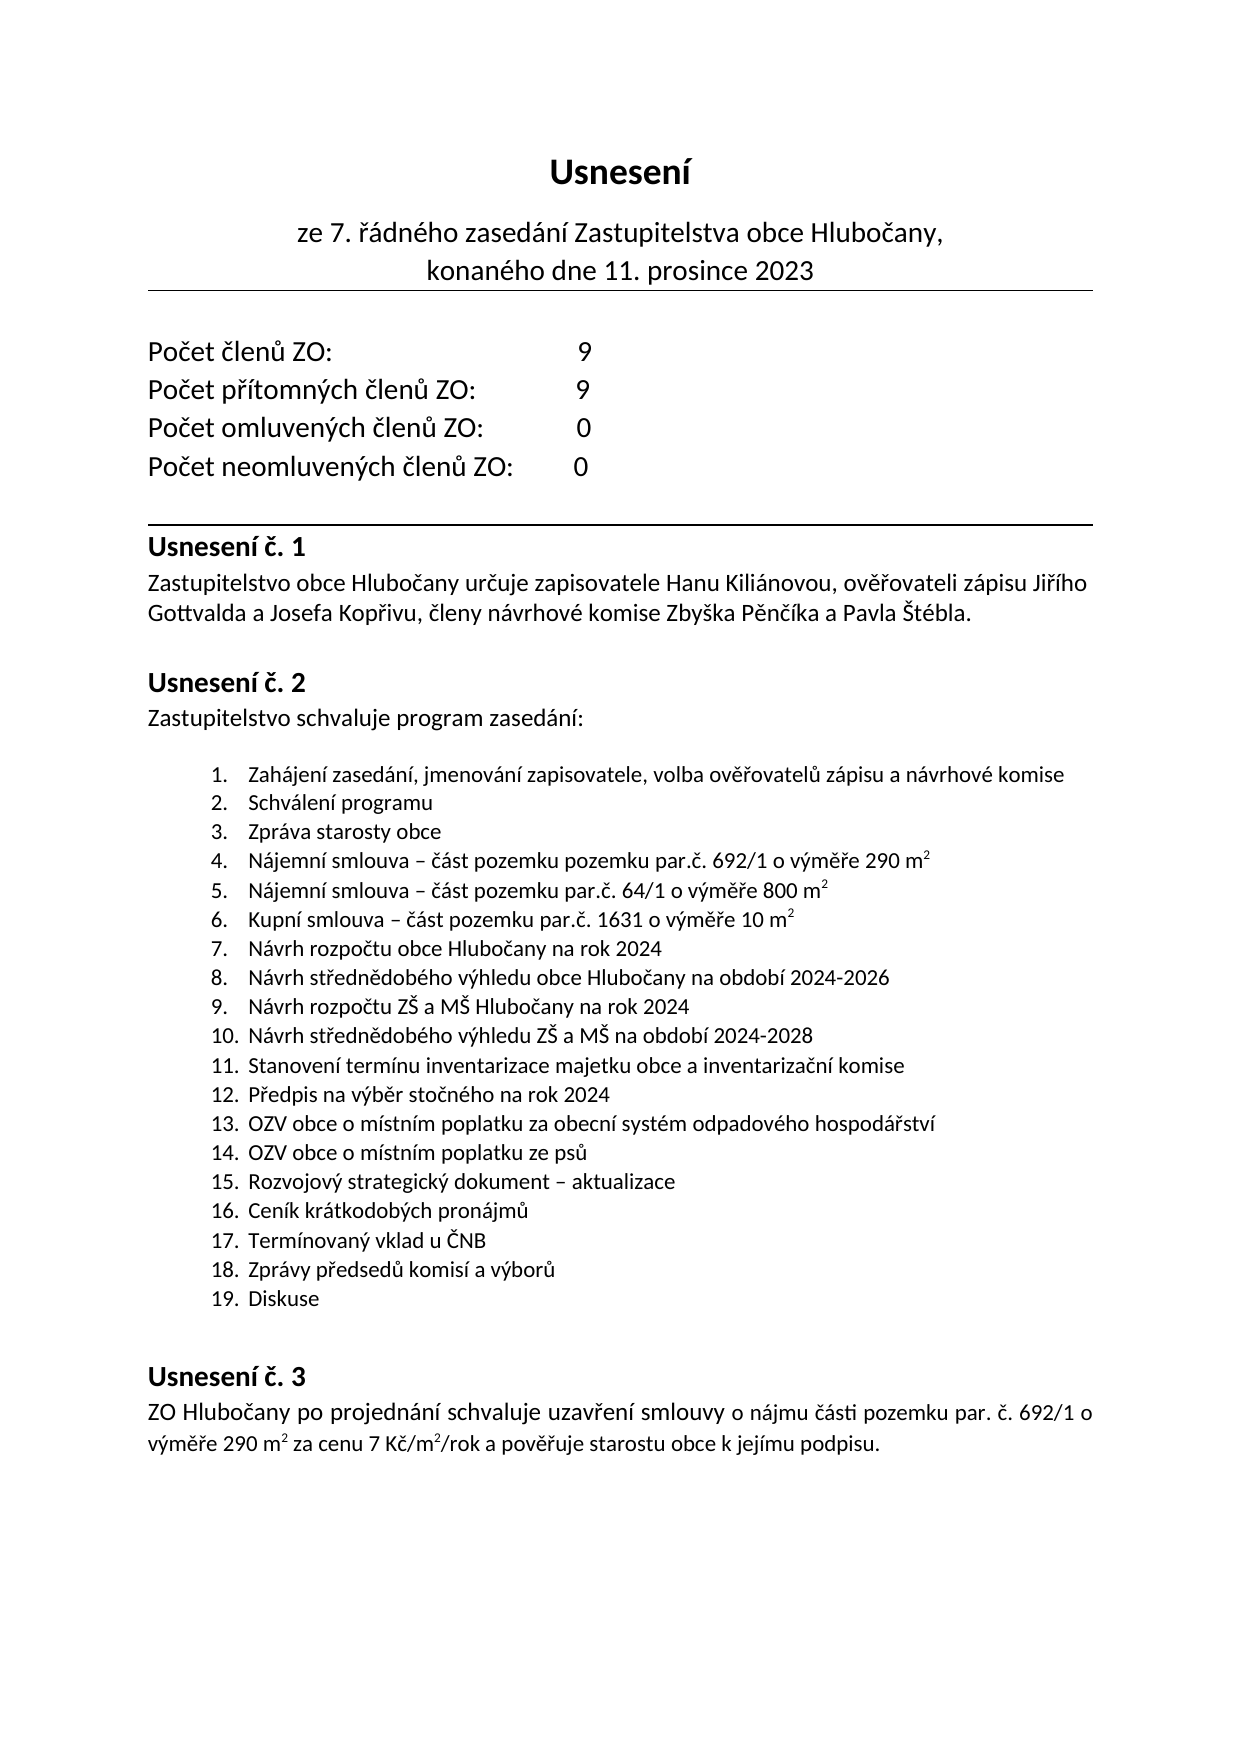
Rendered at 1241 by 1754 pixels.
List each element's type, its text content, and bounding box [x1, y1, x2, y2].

text Usnesení [148, 148, 1093, 193]
list Termínovaný vklad u ČNB [211, 1225, 1087, 1254]
list Návrh střednědobého výhledu obce Hlubočany na období 2024-2026 [211, 962, 1087, 991]
list Kupní smlouva – část pozemku par.č. 1631 o výměře 10 m2 [211, 904, 1087, 933]
list Zpráva starosty obce [211, 816, 1087, 846]
list OZV obce o místním poplatku ze psů [211, 1137, 1087, 1166]
list Návrh rozpočtu ZŠ a MŠ Hlubočany na rok 2024 [211, 991, 1087, 1021]
text Zastupitelstvo schvaluje program zasedání: [148, 702, 1088, 733]
text Usnesení č. 1 [148, 528, 1093, 564]
text Počet přítomných členů ZO: 9 [148, 371, 1093, 407]
list Stanovení termínu inventarizace majetku obce a inventarizační komise [211, 1050, 1087, 1079]
list Schválení programu [211, 787, 1087, 816]
text konaného dne 11. prosince 2023 [148, 252, 1093, 290]
text Počet členů ZO: 9 [148, 333, 1093, 368]
text Usnesení č. 2 [148, 664, 1093, 699]
text ze 7. řádného zasedání Zastupitelstva obce Hlubočany, [148, 214, 1093, 249]
list Nájemní smlouva – část pozemku par.č. 64/1 o výměře 800 m2 [211, 875, 1087, 904]
list Nájemní smlouva – část pozemku pozemku par.č. 692/1 o výměře 290 m2 [211, 846, 1087, 875]
list Zprávy předsedů komisí a výborů [211, 1254, 1087, 1283]
list Rozvojový strategický dokument – aktualizace [211, 1166, 1087, 1196]
text Počet omluvených členů ZO: 0 [148, 409, 1093, 445]
text Usnesení č. 3 [148, 1358, 1093, 1394]
list Návrh střednědobého výhledu ZŠ a MŠ na období 2024-2028 [211, 1021, 1087, 1050]
list Návrh rozpočtu obce Hlubočany na rok 2024 [211, 933, 1087, 962]
list Diskuse [211, 1283, 1045, 1312]
list Zahájení zasedání, jmenování zapisovatele, volba ověřovatelů zápisu a návrhové komise [211, 762, 1087, 787]
text ZO Hlubočany po projednání schvaluje uzavření smlouvy o nájmu části pozemku par. č. 692/1 o výměře 290 m2 za cenu 7 Kč/m2/rok a pověřuje starostu obce k jejímu podpisu. [148, 1396, 1093, 1457]
list OZV obce o místním poplatku za obecní systém odpadového hospodářství [211, 1108, 1087, 1137]
list Ceník krátkodobých pronájmů [211, 1196, 1087, 1225]
list Předpis na výběr stočného na rok 2024 [211, 1079, 1087, 1108]
text Počet neomluvených členů ZO: 0 [148, 448, 1093, 484]
text Zastupitelstvo obce Hlubočany určuje zapisovatele Hanu Kiliánovou, ověřovateli zápisu Jiřího Gottvalda a Josefa Kopřivu, členy návrhové komise Zbyška Pěnčíka a Pavla Štébla. [148, 567, 1093, 628]
